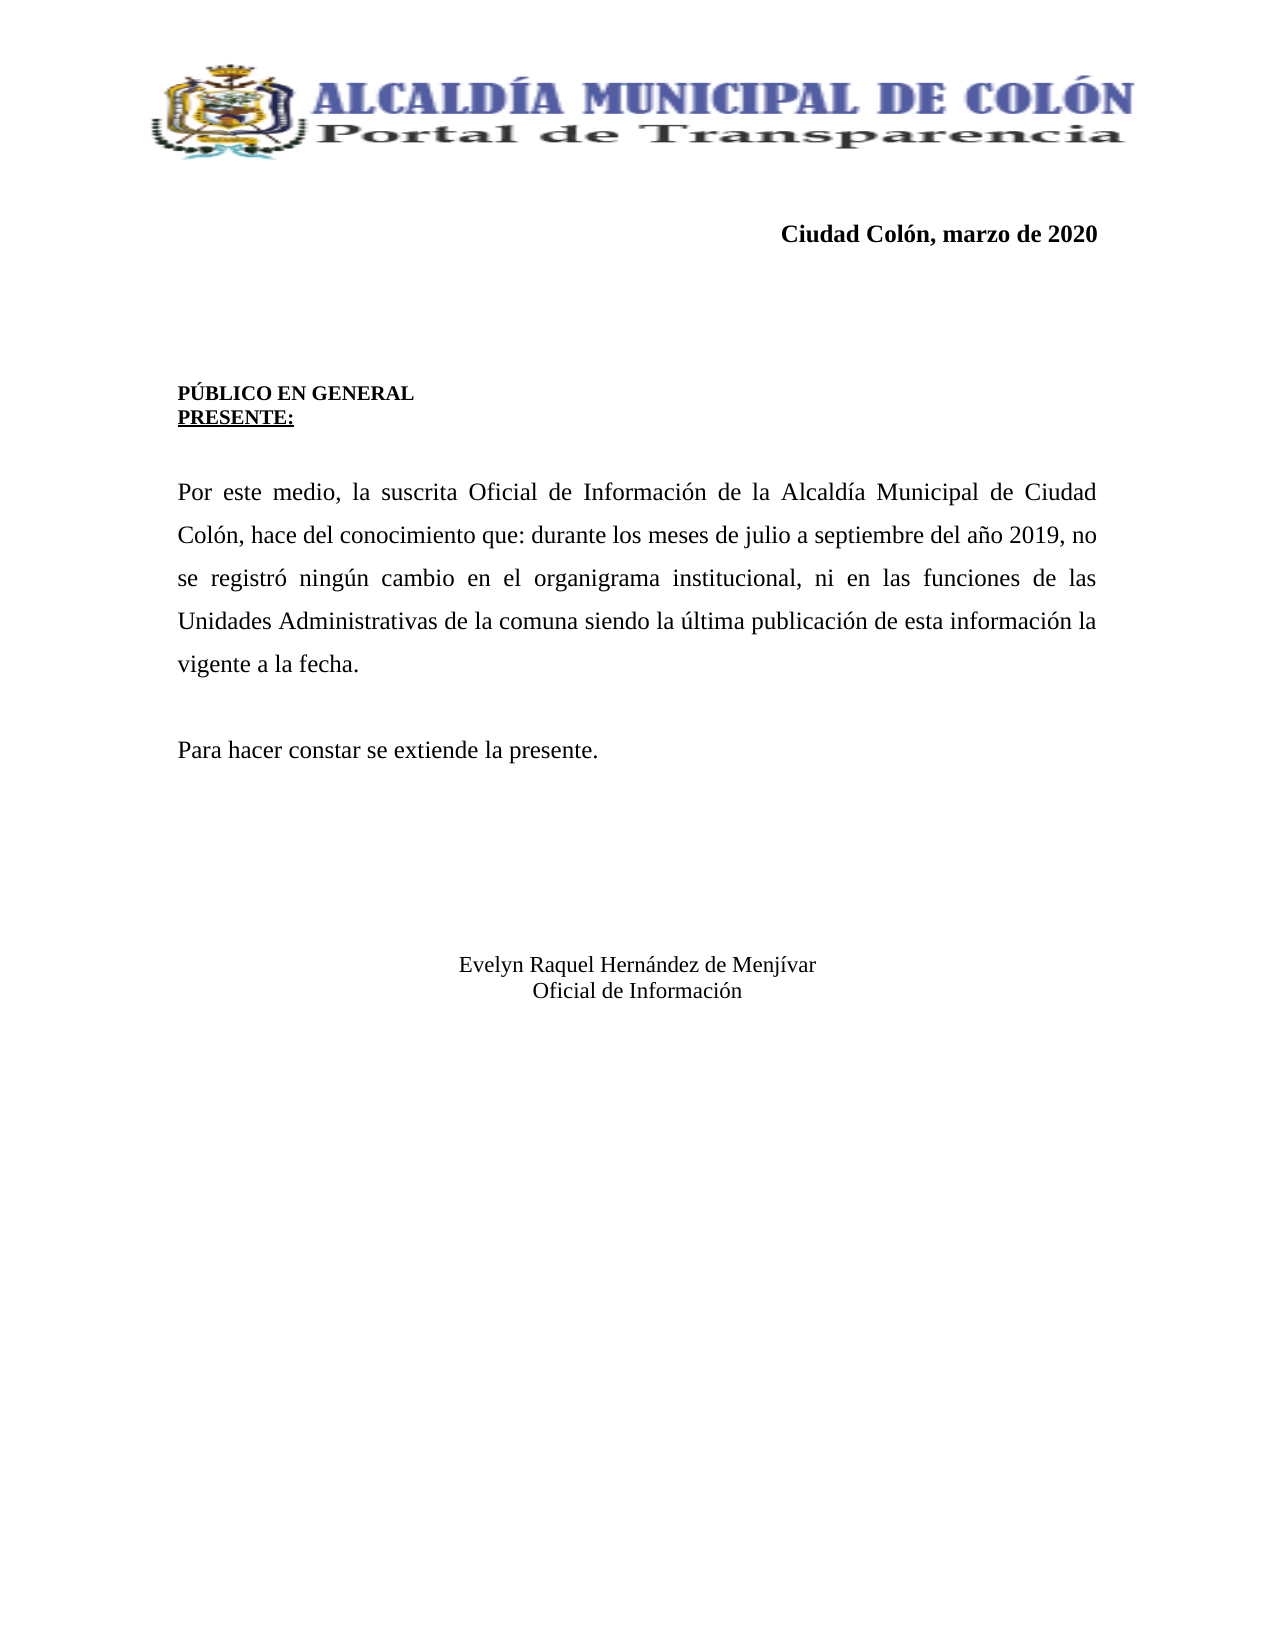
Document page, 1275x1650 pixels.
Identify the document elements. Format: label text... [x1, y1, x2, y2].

text Por este medio, la suscrita Oficial de Información de la Alcaldía Municipal de Ciudad Colón, hace del conocimiento que: durante los meses de julio a septiembre del año 2019, no se registró ningún cambio en el organigrama institucional, ni en las funciones de las Unidades Administrativas de la comuna siendo la última publicación de esta información la vigente a la fecha. [177, 477, 1098, 678]
text PRESENTE: [177, 405, 1098, 429]
picture [73, 62, 1135, 161]
text Oficial de Información [177, 978, 1098, 1004]
text PÚBLICO EN GENERAL [177, 381, 1098, 405]
text Ciudad Colón, marzo de 2020 [177, 219, 1098, 248]
text Para hacer constar se extiende la presente. [177, 736, 1098, 764]
text Evelyn Raquel Hernández de Menjívar [177, 951, 1098, 978]
